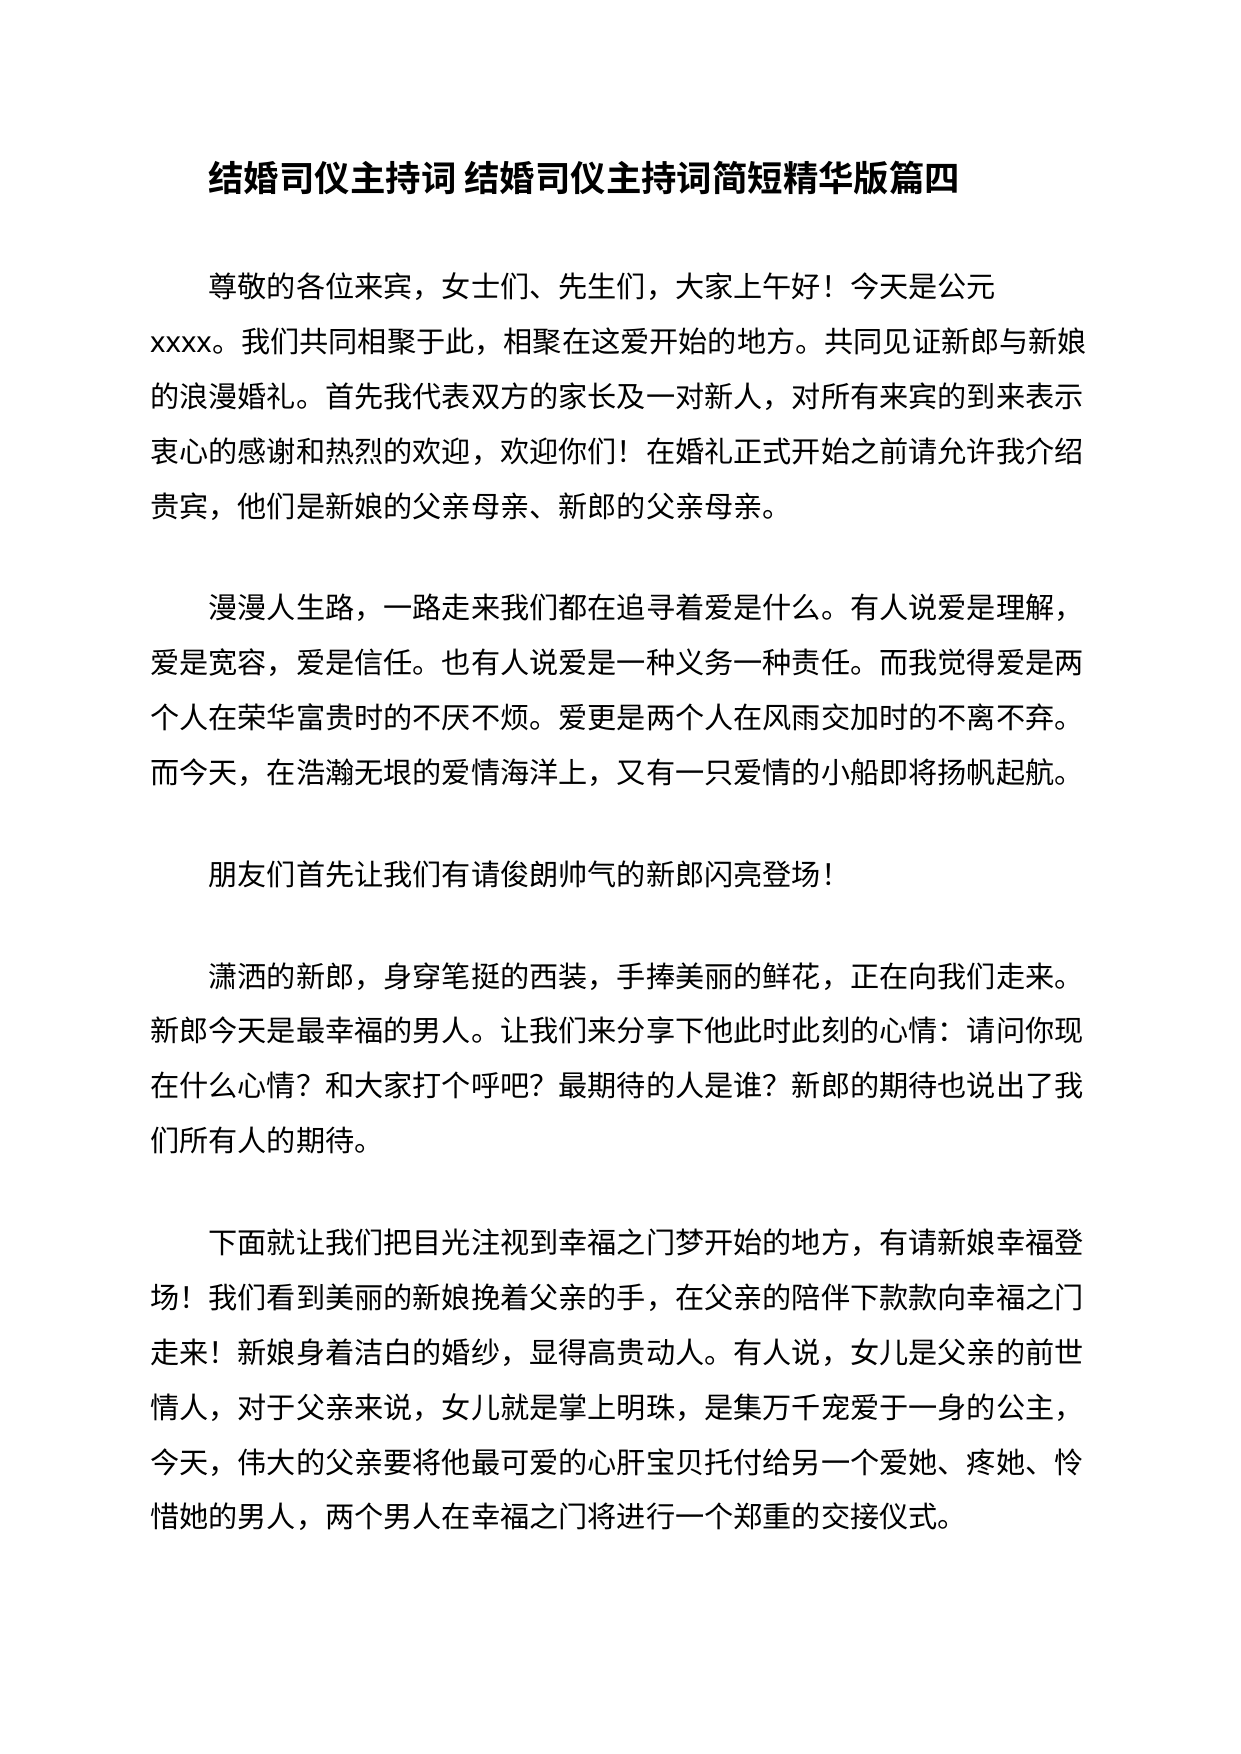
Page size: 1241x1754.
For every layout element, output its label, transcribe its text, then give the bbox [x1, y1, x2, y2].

text 漫漫人生路，一路走来我们都在追寻着爱是什么。有人说爱是理解，爱是宽容，爱是信任。也有人说爱是一种义务一种责任。而我觉得爱是两个人在荣华富贵时的不厌不烦。爱更是两个人在风雨交加时的不离不弃。而今天，在浩瀚无垠的爱情海洋上，又有一只爱情的小船即将扬帆起航。 [150, 585, 1090, 792]
text 尊敬的各位来宾，女士们、先生们，大家上午好！今天是公元xxxx。我们共同相聚于此，相聚在这爱开始的地方。共同见证新郎与新娘的浪漫婚礼。首先我代表双方的家长及一对新人，对所有来宾的到来表示衷心的感谢和热烈的欢迎，欢迎你们！在婚礼正式开始之前请允许我介绍贵宾，他们是新娘的父亲母亲、新郎的父亲母亲。 [150, 263, 1090, 525]
text 下面就让我们把目光注视到幸福之门梦开始的地方，有请新娘幸福登场！我们看到美丽的新娘挽着父亲的手，在父亲的陪伴下款款向幸福之门走来！新娘身着洁白的婚纱，显得高贵动人。有人说，女儿是父亲的前世情人，对于父亲来说，女儿就是掌上明珠，是集万千宠爱于一身的公主，今天，伟大的父亲要将他最可爱的心肝宝贝托付给另一个爱她、疼她、怜惜她的男人，两个男人在幸福之门将进行一个郑重的交接仪式。 [150, 1219, 1090, 1536]
text 结婚司仪主持词 结婚司仪主持词简短精华版篇四 [150, 150, 1090, 201]
text 朋友们首先让我们有请俊朗帅气的新郎闪亮登场！ [150, 851, 1090, 894]
text 潇洒的新郎，身穿笔挺的西装，手捧美丽的鲜花，正在向我们走来。新郎今天是最幸福的男人。让我们来分享下他此时此刻的心情：请问你现在什么心情？和大家打个呼吧？最期待的人是谁？新郎的期待也说出了我们所有人的期待。 [150, 953, 1090, 1160]
